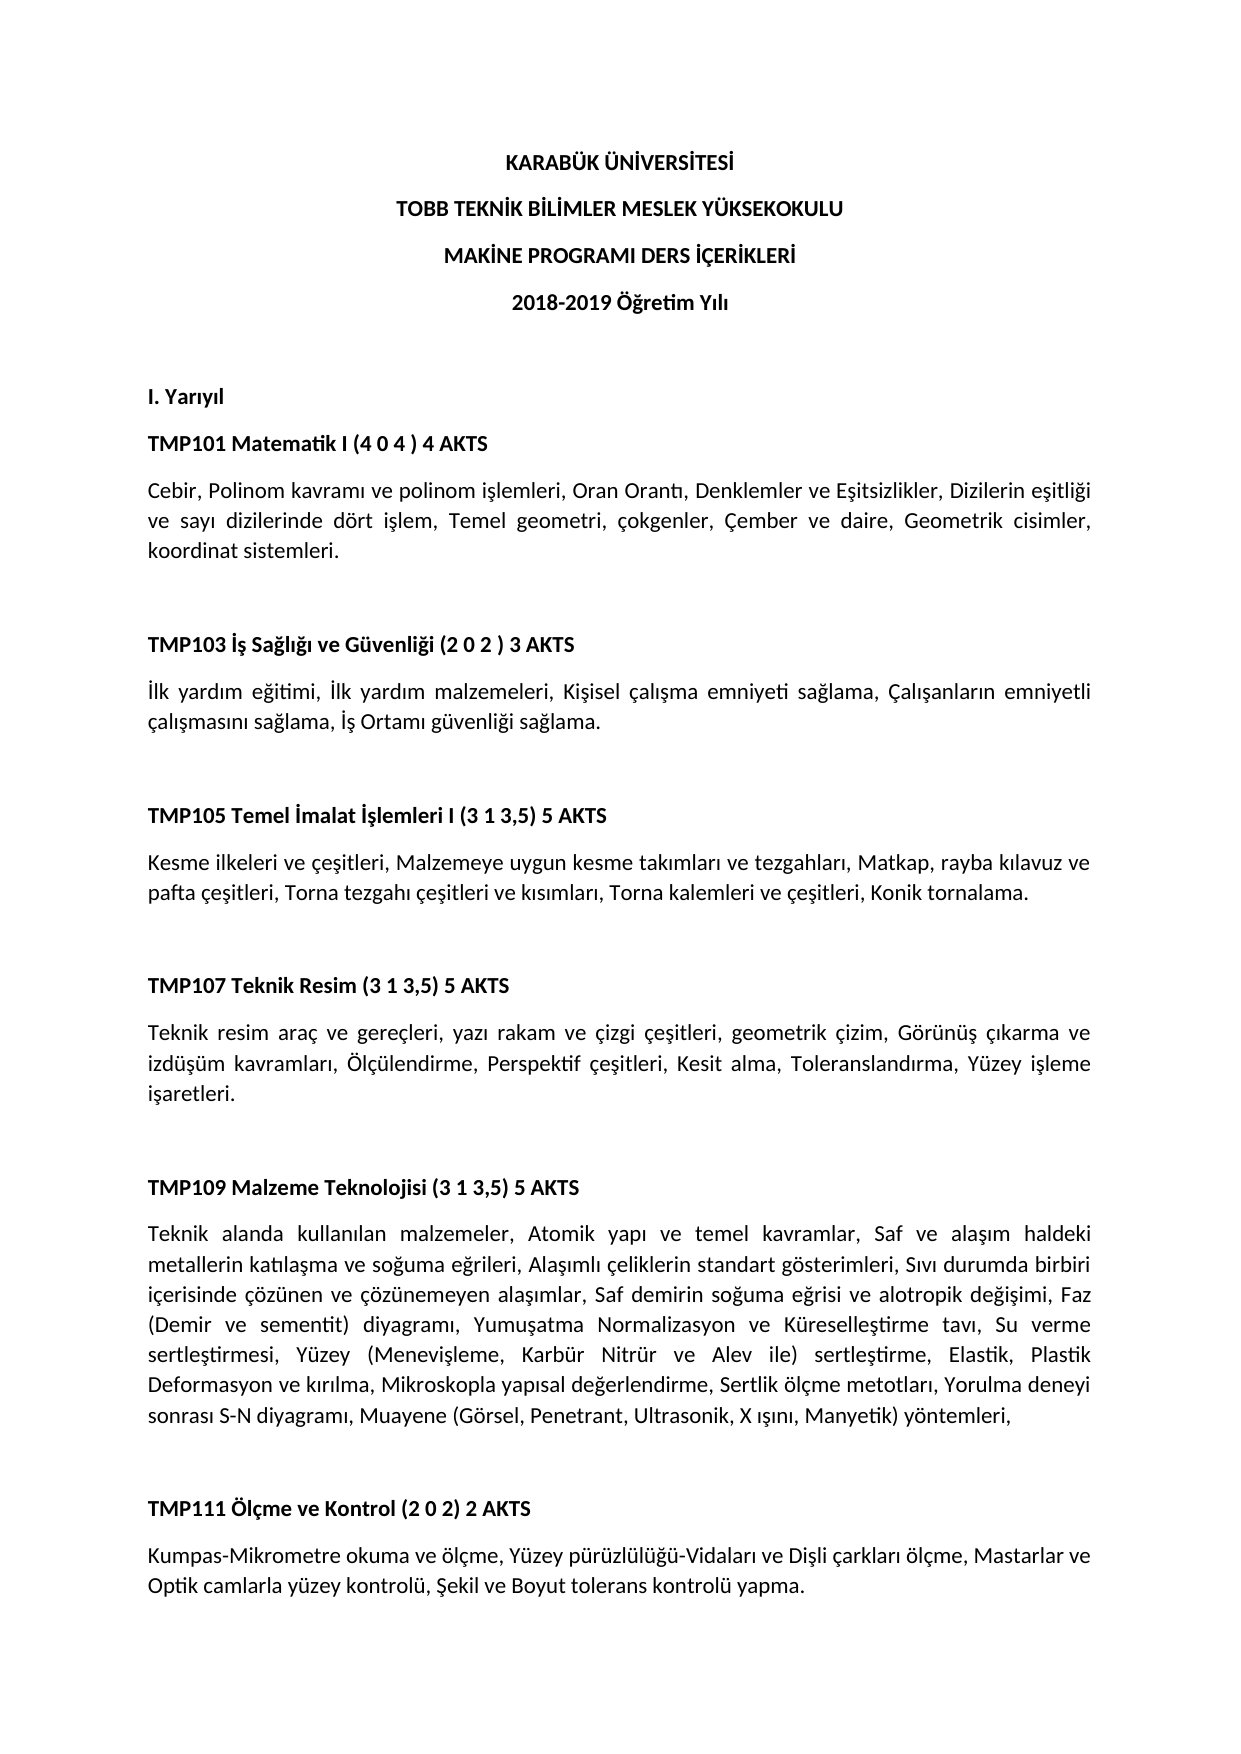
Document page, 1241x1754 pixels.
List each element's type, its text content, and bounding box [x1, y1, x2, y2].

text KARABÜK ÜNİVERSİTESİ [148, 148, 1093, 176]
text Teknik alanda kullanılan malzemeler, Atomik yapı ve temel kavramlar, Saf ve alaşım haldeki metallerin katılaşma ve soğuma eğrileri, Alaşımlı çeliklerin standart gösterimleri, Sıvı durumda birbiri içerisinde çözünen ve çözünemeyen alaşımlar, Saf demirin soğuma eğrisi ve alotropik değişimi, Faz (Demir ve sementit) diyagramı, Yumuşatma Normalizasyon ve Küreselleştirme tavı, Su verme sertleştirmesi, Yüzey (Menevişleme, Karbür Nitrür ve Alev ile) sertleştirme, Elastik, Plastik Deformasyon ve kırılma, Mikroskopla yapısal değerlendirme, Sertlik ölçme metotları, Yorulma deneyi sonrası S-N diyagramı, Muayene (Görsel, Penetrant, Ultrasonik, X ışını, Manyetik) yöntemleri, [148, 1219, 1093, 1429]
text TMP103 İş Sağlığı ve Güvenliği (2 0 2 ) 3 AKTS [148, 630, 1093, 658]
text Teknik resim araç ve gereçleri, yazı rakam ve çizgi çeşitleri, geometrik çizim, Görünüş çıkarma ve izdüşüm kavramları, Ölçülendirme, Perspektif çeşitleri, Kesit alma, Toleranslandırma, Yüzey işleme işaretleri. [148, 1018, 1093, 1107]
text TMP105 Temel İmalat İşlemleri I (3 1 3,5) 5 AKTS [148, 801, 1093, 829]
text İlk yardım eğitimi, İlk yardım malzemeleri, Kişisel çalışma emniyeti sağlama, Çalışanların emniyetli çalışmasını sağlama, İş Ortamı güvenliği sağlama. [148, 677, 1093, 735]
text Kesme ilkeleri ve çeşitleri, Malzemeye uygun kesme takımları ve tezgahları, Matkap, rayba kılavuz ve pafta çeşitleri, Torna tezgahı çeşitleri ve kısımları, Torna kalemleri ve çeşitleri, Konik tornalama. [148, 848, 1093, 906]
text TMP111 Ölçme ve Kontrol (2 0 2) 2 AKTS [148, 1494, 1093, 1522]
text TOBB TEKNİK BİLİMLER MESLEK YÜKSEKOKULU [148, 194, 1093, 222]
text 2018-2019 Öğretim Yılı [148, 288, 1093, 316]
text I. Yarıyıl [148, 382, 1093, 410]
text Cebir, Polinom kavramı ve polinom işlemleri, Oran Orantı, Denklemler ve Eşitsizlikler, Dizilerin eşitliği ve sayı dizilerinde dört işlem, Temel geometri, çokgenler, Çember ve daire, Geometrik cisimler, koordinat sistemleri. [148, 476, 1093, 564]
text TMP101 Matematik I (4 0 4 ) 4 AKTS [148, 429, 1093, 457]
text MAKİNE PROGRAMI DERS İÇERİKLERİ [148, 241, 1093, 269]
text TMP109 Malzeme Teknolojisi (3 1 3,5) 5 AKTS [148, 1173, 1093, 1201]
text Kumpas-Mikrometre okuma ve ölçme, Yüzey pürüzlülüğü-Vidaları ve Dişli çarkları ölçme, Mastarlar ve Optik camlarla yüzey kontrolü, Şekil ve Boyut tolerans kontrolü yapma. [148, 1541, 1093, 1599]
text TMP107 Teknik Resim (3 1 3,5) 5 AKTS [148, 972, 1093, 999]
